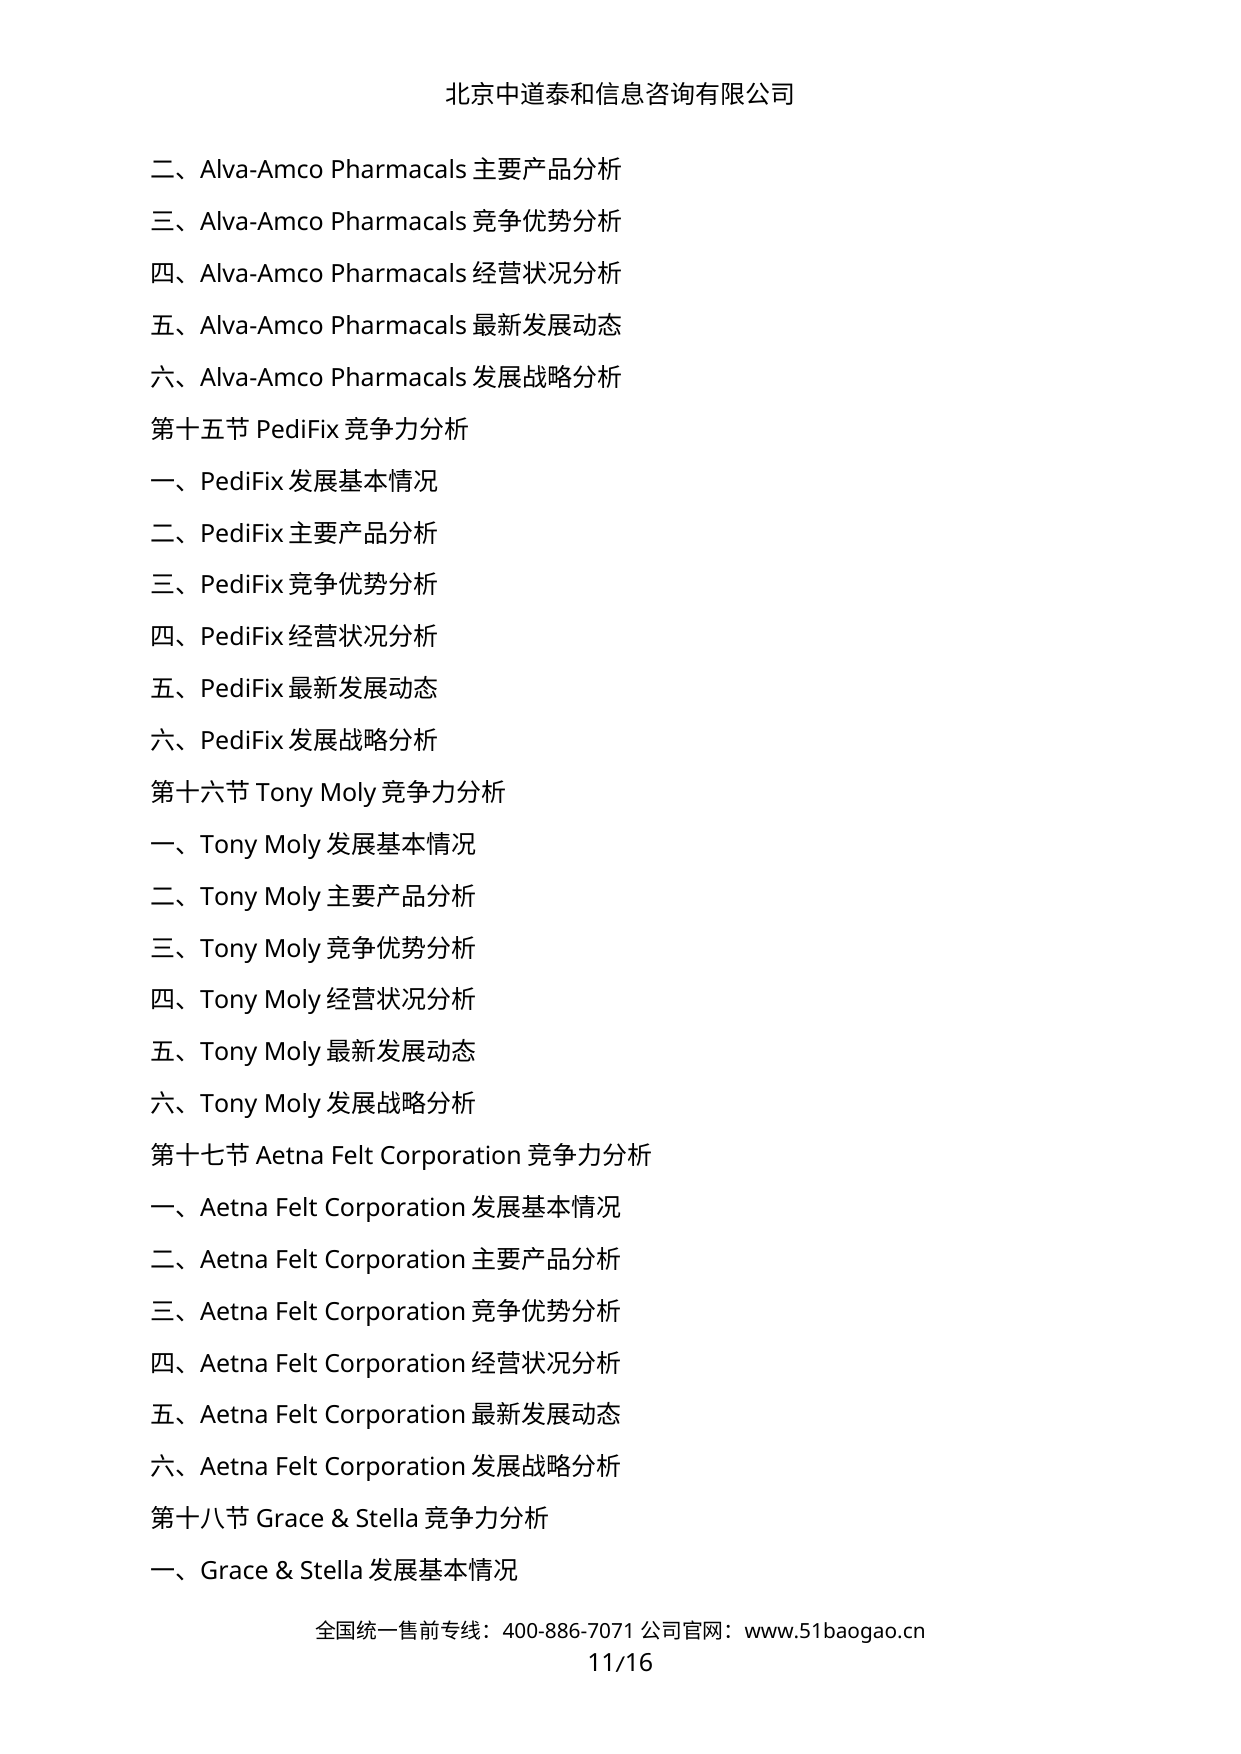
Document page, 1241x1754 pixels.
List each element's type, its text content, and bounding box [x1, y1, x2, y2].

text 四、PediFix经营状况分析 [150, 617, 1090, 653]
text 五、PediFix最新发展动态 [150, 669, 1090, 705]
text 二、PediFix主要产品分析 [150, 513, 1090, 549]
text 四、Alva-Amco Pharmacals经营状况分析 [150, 254, 1090, 290]
text 五、Alva-Amco Pharmacals最新发展动态 [150, 306, 1090, 342]
text 三、Alva-Amco Pharmacals竞争优势分析 [150, 202, 1090, 238]
text 六、Aetna Felt Corporation发展战略分析 [150, 1447, 1090, 1483]
text 一、Aetna Felt Corporation发展基本情况 [150, 1187, 1090, 1224]
text 第十五节 PediFix竞争力分析 [150, 409, 1090, 446]
text 二、Alva-Amco Pharmacals主要产品分析 [150, 150, 1090, 186]
text 三、Aetna Felt Corporation竞争优势分析 [150, 1291, 1090, 1327]
text 第十七节 Aetna Felt Corporation竞争力分析 [150, 1136, 1090, 1172]
text 五、Aetna Felt Corporation最新发展动态 [150, 1395, 1090, 1431]
text 第十六节 Tony Moly竞争力分析 [150, 772, 1090, 809]
text 三、PediFix竞争优势分析 [150, 565, 1090, 601]
text 二、Aetna Felt Corporation主要产品分析 [150, 1239, 1090, 1276]
text 六、Alva-Amco Pharmacals发展战略分析 [150, 357, 1090, 394]
text 一、PediFix发展基本情况 [150, 461, 1090, 497]
text 三、Tony Moly竞争优势分析 [150, 928, 1090, 964]
text 六、Tony Moly发展战略分析 [150, 1084, 1090, 1120]
text 四、Tony Moly经营状况分析 [150, 980, 1090, 1016]
text 第十八节 Grace & Stella竞争力分析 [150, 1499, 1090, 1535]
text 四、Aetna Felt Corporation经营状况分析 [150, 1343, 1090, 1379]
text 五、Tony Moly最新发展动态 [150, 1032, 1090, 1068]
text 二、Tony Moly主要产品分析 [150, 876, 1090, 912]
text 一、Tony Moly发展基本情况 [150, 824, 1090, 861]
text 一、Grace & Stella发展基本情况 [150, 1551, 1090, 1587]
text 六、PediFix发展战略分析 [150, 721, 1090, 757]
